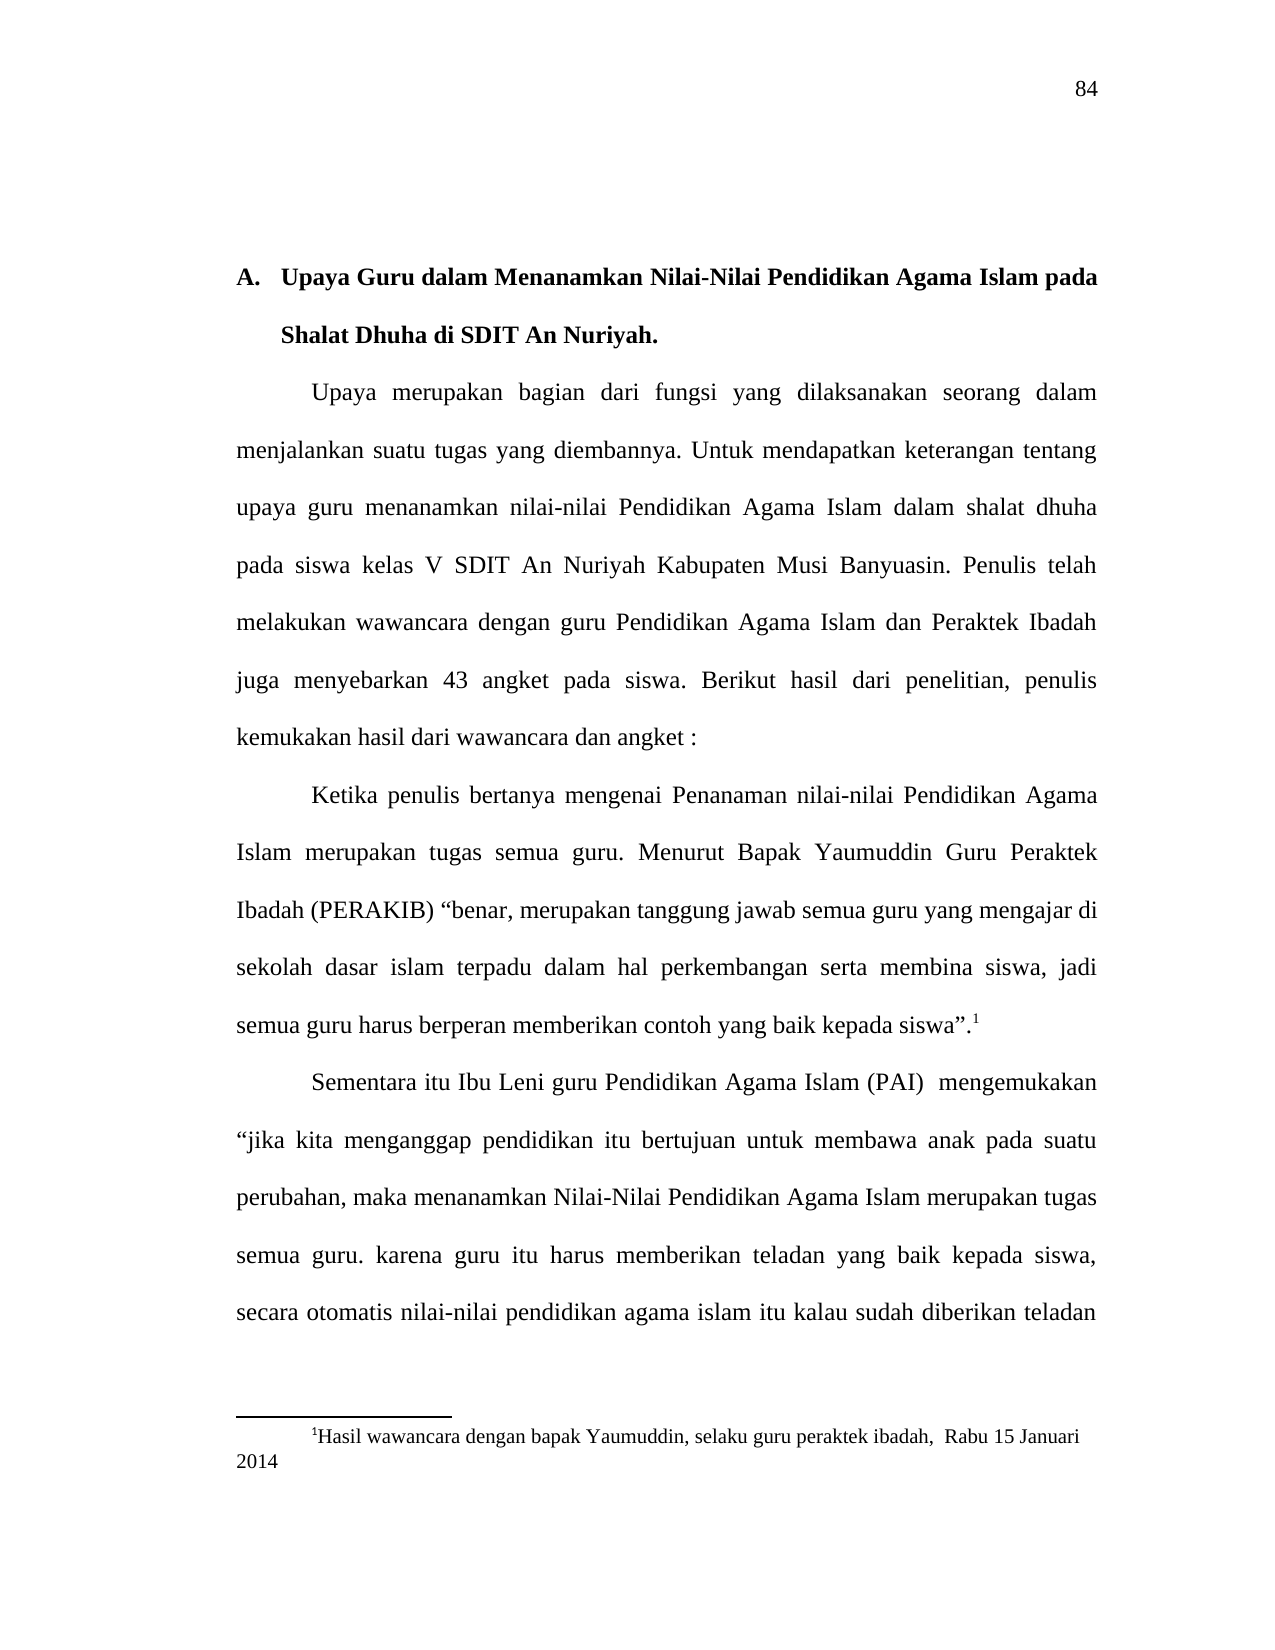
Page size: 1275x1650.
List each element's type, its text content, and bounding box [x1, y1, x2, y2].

text Upaya merupakan bagian dari fungsi yang dilaksanakan seorang dalam menjalankan suatu tugas yang diembannya. Untuk mendapatkan keterangan tentang upaya guru menanamkan nilai-nilai Pendidikan Agama Islam dalam shalat dhuha pada siswa kelas V SDIT An Nuriyah Kabupaten Musi Banyuasin. Penulis telah melakukan wawancara dengan guru Pendidikan Agama Islam dan Peraktek Ibadah juga menyebarkan 43 angket pada siswa. Berikut hasil dari penelitian, penulis kemukakan hasil dari wawancara dan angket : [236, 377, 1098, 751]
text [236, 1067, 1098, 1326]
list Upaya Guru dalam Menanamkan Nilai-Nilai Pendidikan Agama Islam pada Shalat Dhuha di SDIT An Nuriyah. [236, 262, 1098, 348]
list Ketika penulis bertanya mengenai Penanaman nilai-nilai Pendidikan Agama Islam merupakan tugas semua guru. Menurut Bapak Yaumuddin Guru Peraktek Ibadah (PERAKIB) “benar, merupakan tanggung jawab semua guru yang mengajar di sekolah dasar islam terpadu dalam hal perkembangan serta membina siswa, jadi semua guru harus berperan memberikan contoh yang baik kepada siswa”. [236, 780, 1098, 1038]
